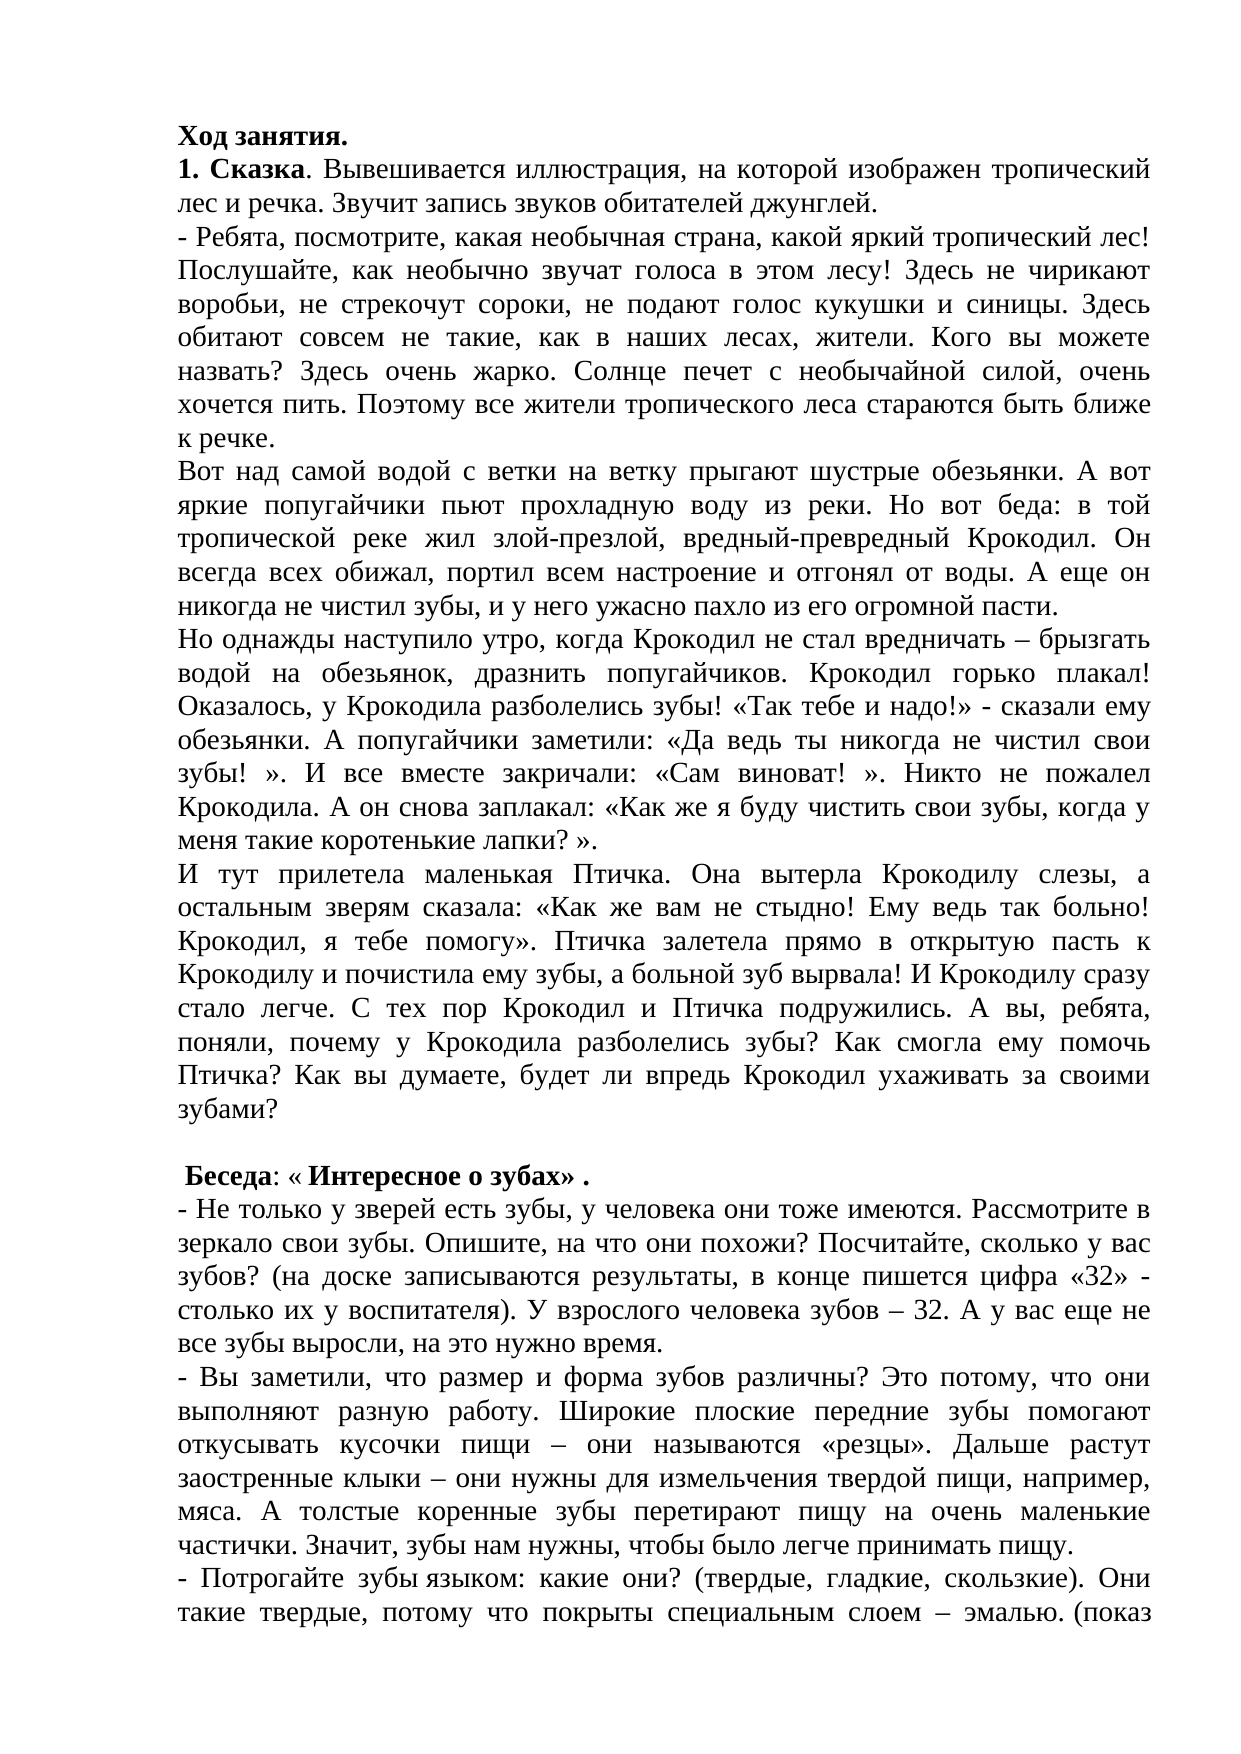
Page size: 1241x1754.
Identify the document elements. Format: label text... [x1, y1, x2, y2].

text И тут прилетела маленькая Птичка. Она вытерла Крокодилу слезы, а остальным зверям сказала: «Как же вам не стыдно! Ему ведь так больно! Крокодил, я тебе помогу». Птичка залетела прямо в открытую пасть к Крокодилу и почистила ему зубы, а больной зуб вырвала! И Крокодилу сразу стало легче. С тех пор Крокодил и Птичка подружились. А вы, ребята, поняли, почему у Крокодила разболелись зубы? Как смогла ему помочь Птичка? Как вы думаете, будет ли впредь Крокодил ухаживать за своими зубами? [177, 856, 1152, 1124]
text - Ребята, посмотрите, какая необычная страна, какой яркий тропический лес! Послушайте, как необычно звучат голоса в этом лесу! Здесь не чирикают воробьи, не стрекочут сороки, не подают голос кукушки и синицы. Здесь обитают совсем не такие, как в наших лесах, жители. Кого вы можете назвать? Здесь очень жарко. Солнце печет с необычайной силой, очень хочется пить. Поэтому все жители тропического леса стараются быть ближе к речке. [177, 219, 1152, 453]
text - Не только у зверей есть зубы, у человека они тоже имеются. Рассмотрите в зеркало свои зубы. Опишите, на что они похожи? Посчитайте, сколько у вас зубов? (на доске записываются результаты, в конце пишется цифра «32» - столько их у воспитателя). У взрослого человека зубов – 32. А у вас еще не все зубы выросли, на это нужно время. [177, 1191, 1152, 1359]
text - Вы заметили, что размер и форма зубов различны? Это потому, что они выполняют разную работу. Широкие плоские передние зубы помогают откусывать кусочки пищи – они называются «резцы». Дальше растут заостренные клыки – они нужны для измельчения твердой пищи, например, мяса. А толстые коренные зубы перетирают пищу на очень маленькие частички. Значит, зубы нам нужны, чтобы было легче принимать пищу. [177, 1359, 1152, 1560]
text Вот над самой водой с ветки на ветку прыгают шустрые обезьянки. А вот яркие попугайчики пьют прохладную воду из реки. Но вот беда: в той тропической реке жил злой-презлой, вредный-превредный Крокодил. Он всегда всех обижал, портил всем настроение и отгонял от воды. А еще он никогда не чистил зубы, и у него ужасно пахло из его огромной пасти. [177, 453, 1152, 621]
text Беседа: « Интересное о зубах» . [177, 1158, 1152, 1191]
text Но однажды наступило утро, когда Крокодил не стал вредничать – брызгать водой на обезьянок, дразнить попугайчиков. Крокодил горько плакал! Оказалось, у Крокодила разболелись зубы! «Так тебе и надо!» - сказали ему обезьянки. А попугайчики заметили: «Да ведь ты никогда не чистил свои зубы! ». И все вместе закричали: «Сам виноват! ». Никто не пожалел Крокодила. А он снова заплакал: «Как же я буду чистить свои зубы, когда у меня такие коротенькие лапки? ». [177, 621, 1152, 856]
text Ход занятия. [177, 118, 1152, 152]
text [177, 1560, 1152, 1627]
text 1. Сказка. Вывешивается иллюстрация, на которой изображен тропический лес и речка. Звучит запись звуков обитателей джунглей. [177, 152, 1152, 219]
